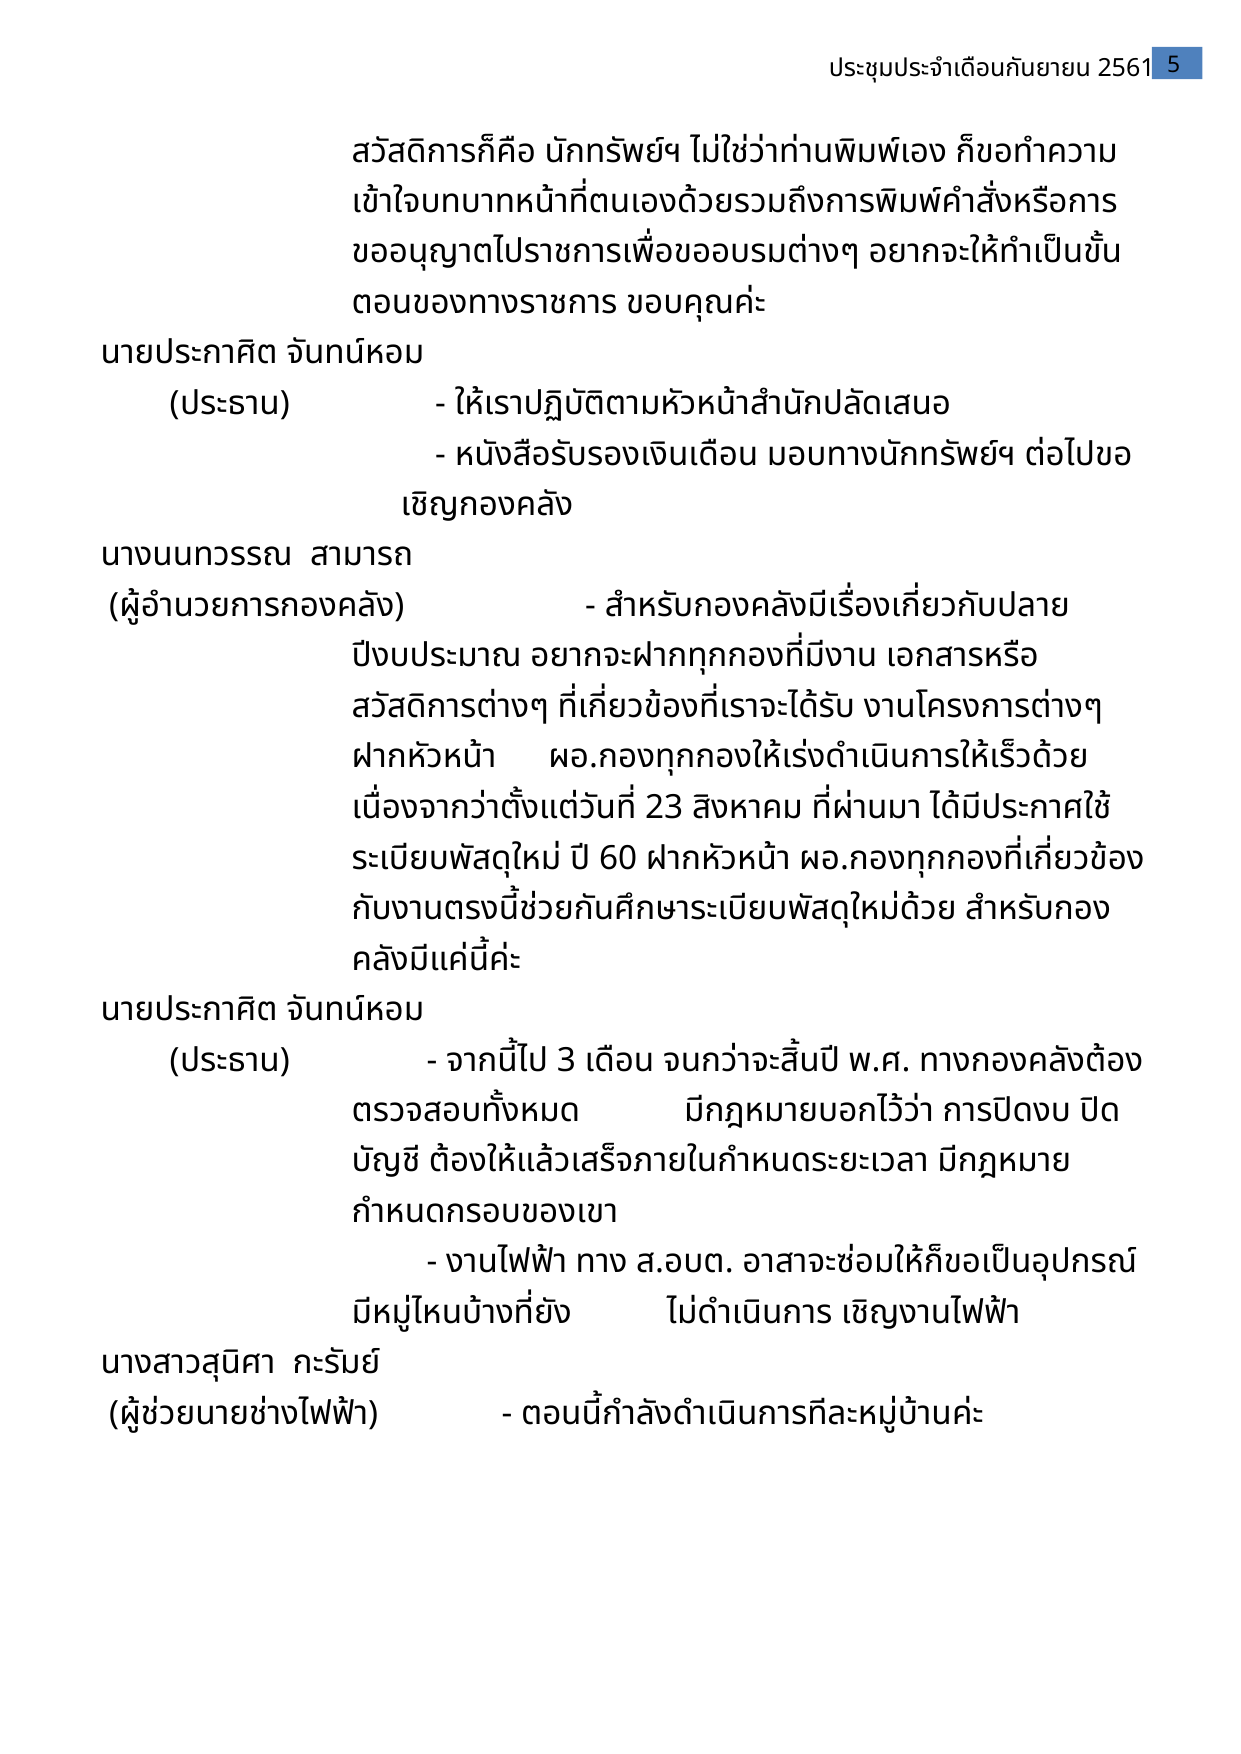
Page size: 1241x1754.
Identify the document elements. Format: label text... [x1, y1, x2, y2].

text (ประธาน) - จากนี้ไป 3 เดือน จนกว่าจะสิ้นปี พ.ศ. ทางกองคลังต้องตรวจสอบทั้งหมด มีกฎหมายบอกไว้ว่า การปิดงบ ปิดบัญชี ต้องให้แล้วเสร็จภายในกำหนดระยะเวลา มีกฎหมายกำหนดกรอบของเขา [100, 1035, 1152, 1237]
text นางนนทวรรณ สามารถ [100, 530, 1152, 581]
text (ประธาน) - ให้เราปฏิบัติตามหัวหน้าสำนักปลัดเสนอ [100, 379, 1152, 429]
text - หนังสือรับรองเงินเดือน มอบทางนักทรัพย์ฯ ต่อไปขอเชิญกองคลัง [400, 429, 1152, 530]
text นางสาวสุนิศา กะรัมย์ [100, 1338, 1152, 1389]
text นายประกาศิต จันทน์หอม [100, 985, 1152, 1035]
text (ผู้อำนวยการกองคลัง) - สำหรับกองคลังมีเรื่องเกี่ยวกับปลายปีงบประมาณ อยากจะฝากทุกกองที่มีงาน เอกสารหรือสวัสดิการต่างๆ ที่เกี่ยวข้องที่เราจะได้รับ งานโครงการต่างๆ ฝากหัวหน้า ผอ.กองทุกกองให้เร่งดำเนินการให้เร็วด้วย เนื่องจากว่าตั้งแต่วันที่ 23 สิงหาคม ที่ผ่านมา ได้มีประกาศใช้ระเบียบพัสดุใหม่ ปี 60 ฝากหัวหน้า ผอ.กองทุกกองที่เกี่ยวข้องกับงานตรงนี้ช่วยกันศึกษาระเบียบพัสดุใหม่ด้วย สำหรับกองคลังมีแค่นี้ค่ะ [100, 581, 1152, 985]
text (ผู้ช่วยนายช่างไฟฟ้า) - ตอนนี้กำลังดำเนินการทีละหมู่บ้านค่ะ [100, 1389, 1152, 1439]
text นายประกาศิต จันทน์หอม [100, 328, 1152, 379]
text - งานไฟฟ้า ทาง ส.อบต. อาสาจะซ่อมให้ก็ขอเป็นอุปกรณ์ มีหมู่ไหนบ้างที่ยัง ไม่ดำเนินการ เชิญงานไฟฟ้า [351, 1237, 1152, 1338]
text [100, 127, 1152, 328]
